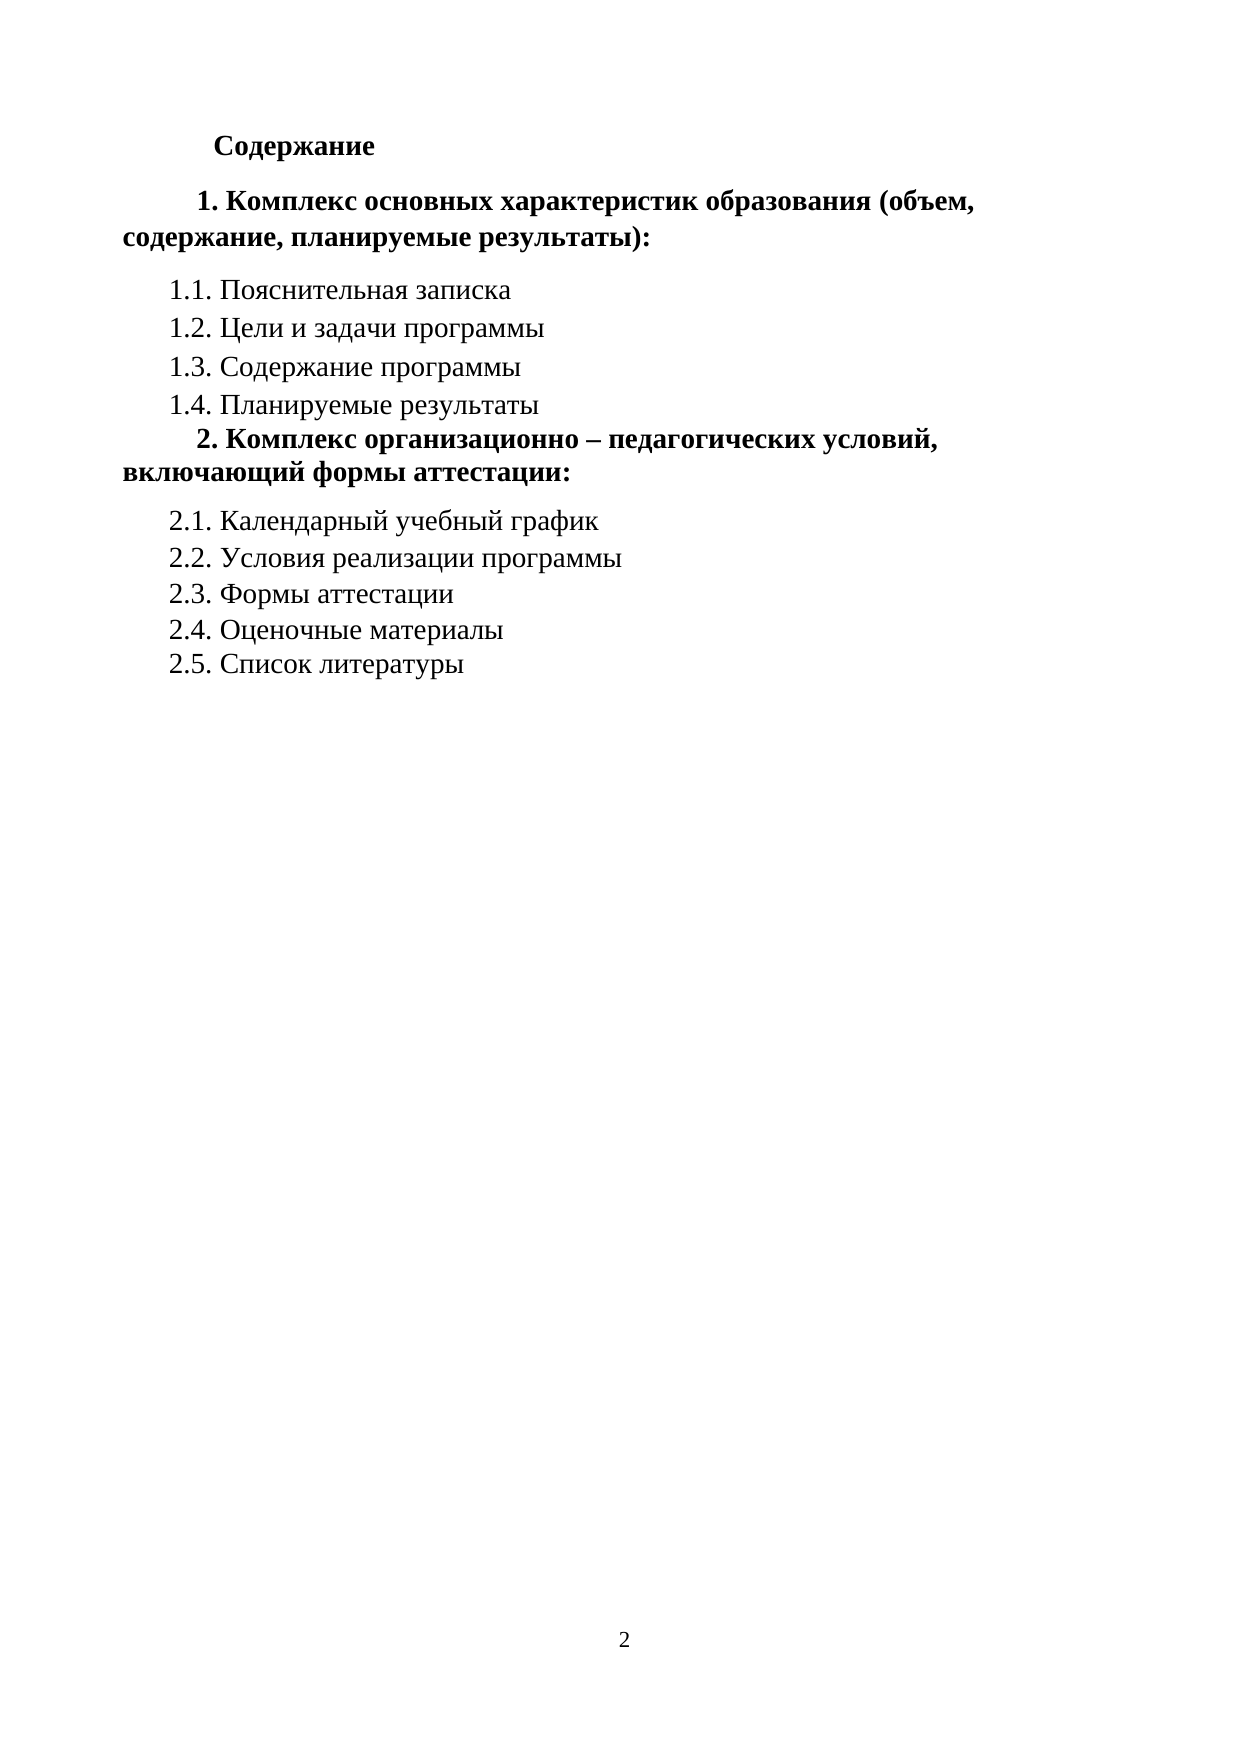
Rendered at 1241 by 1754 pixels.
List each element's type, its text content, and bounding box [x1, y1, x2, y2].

text Содержание [139, 128, 1095, 161]
text 1. Комплекс основных характеристик образования (объем, содержание, планируемые результаты): [122, 183, 1095, 253]
list 2.4. Оценочные материалы [168, 612, 1126, 646]
list 1.1. Пояснительная записка [168, 272, 1126, 305]
list 1.4. Планируемые результаты [168, 387, 1126, 421]
list 1.3. Содержание программы [168, 349, 1126, 382]
list 2.2. Условия реализации программы [168, 540, 1126, 573]
list 1.2. Цели и задачи программы [168, 310, 1126, 344]
list 2.3. Формы аттестации [168, 576, 1126, 609]
text 2. Комплекс организационно – педагогических условий, включающий формы аттестации: [122, 421, 1126, 488]
list 2.5. Список литературы [168, 646, 1126, 679]
list 2.1. Календарный учебный график [168, 503, 1126, 537]
